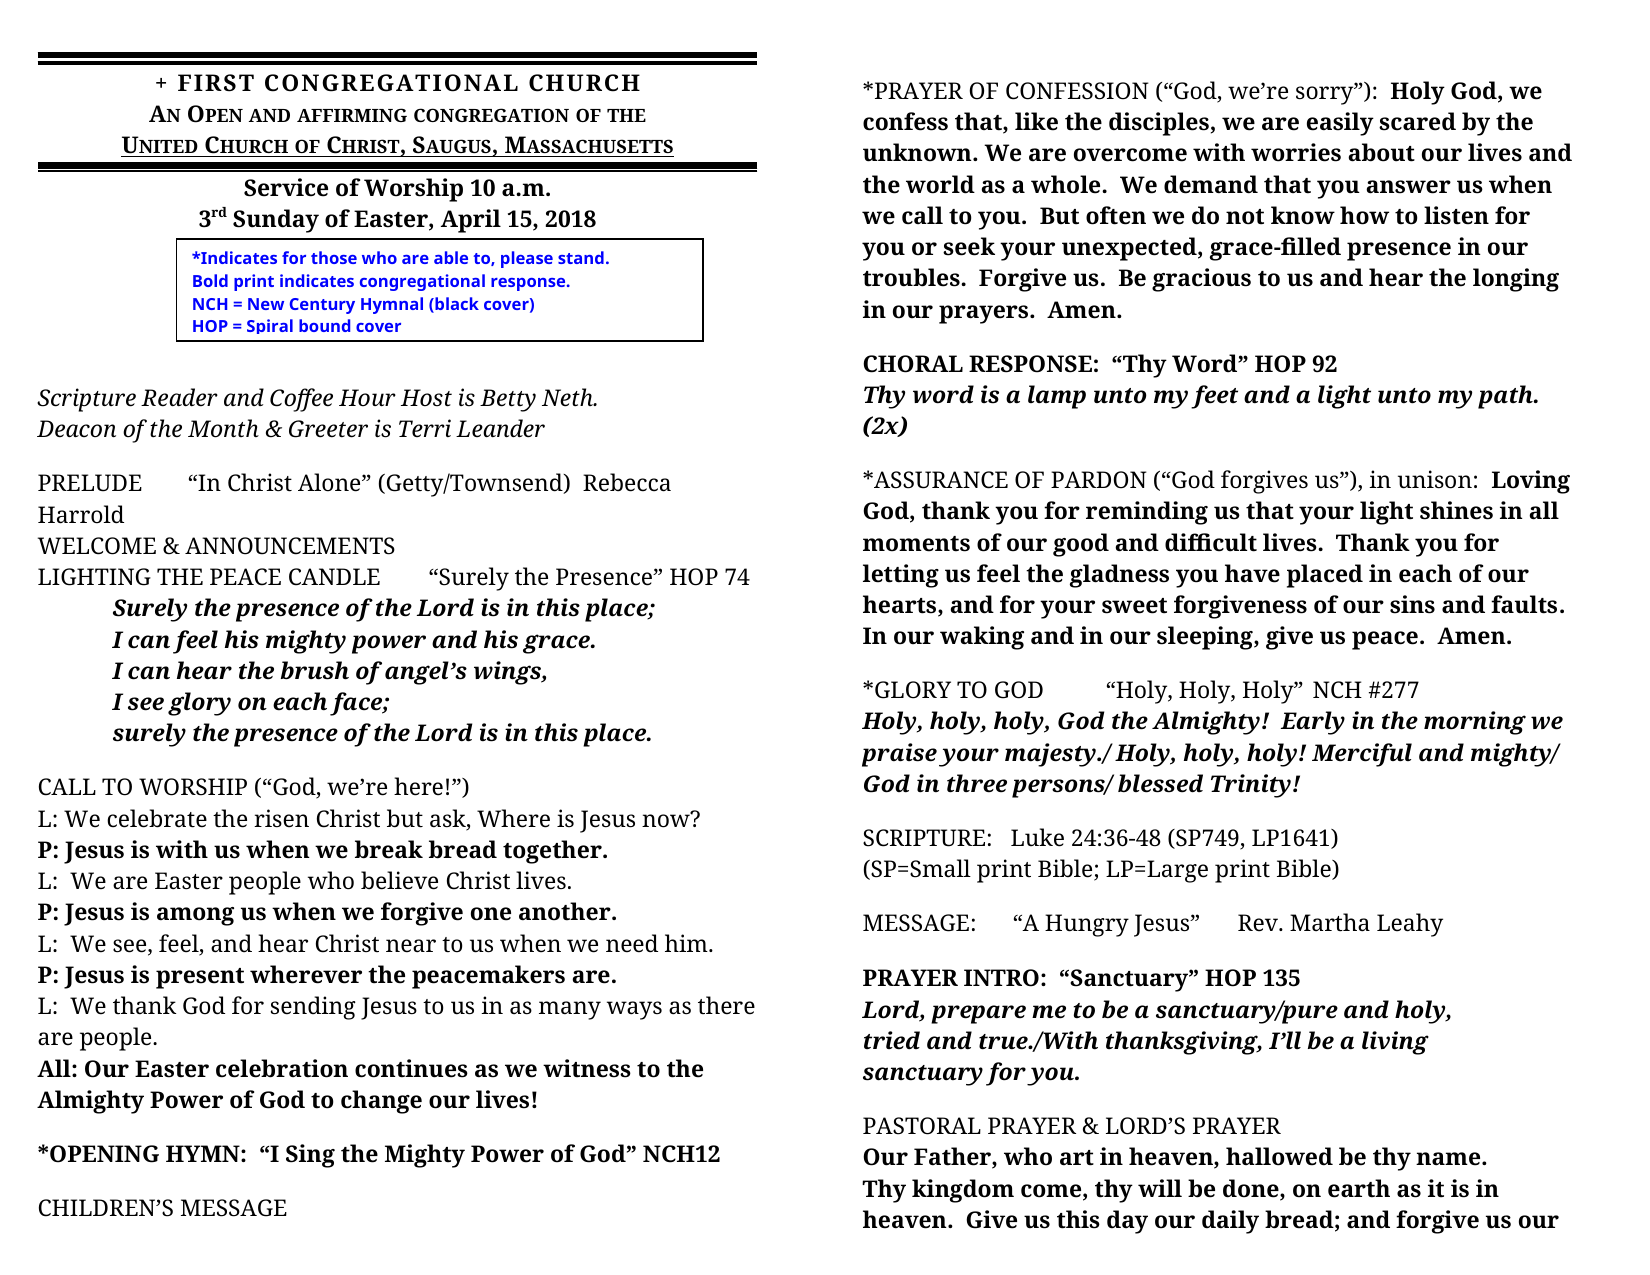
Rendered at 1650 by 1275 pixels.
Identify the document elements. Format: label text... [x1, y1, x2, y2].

text PASTORAL PRAYER & LORD’S PRAYER [862, 1110, 1575, 1141]
text SCRIPTURE: Luke 24:36-48 (SP749, LP1641) [862, 822, 1575, 853]
text PRAYER INTRO: “Sanctuary” HOP 135 [862, 962, 1575, 994]
text Holy, holy, holy, God the Almighty! Early in the morning we praise your majesty./ Holy, holy, holy! Merciful and mighty/ God in three persons/ blessed Trinity! [862, 705, 1575, 799]
text WELCOME & ANNOUNCEMENTS [37, 530, 757, 561]
text CHILDREN’S MESSAGE [37, 1192, 757, 1223]
text tried and true./With thanksgiving, I’ll be a living [862, 1025, 1575, 1056]
text surely the presence of the Lord is in this place. [112, 717, 757, 748]
text I can hear the brush of angel’s wings, [112, 655, 757, 686]
text Thy word is a lamp unto my feet and a light unto my path. (2x) [862, 379, 1575, 441]
text United Church of Christ, Saugus, Massachusetts [37, 129, 757, 172]
text (SP=Small print Bible; LP=Large print Bible) [862, 853, 1575, 884]
text Lord, prepare me to be a sanctuary/pure and holy, [862, 994, 1575, 1025]
text I can feel his mighty power and his grace. [112, 623, 757, 655]
text Surely the presence of the Lord is in this place; [112, 592, 757, 623]
text I see glory on each face; [112, 686, 757, 717]
text *OPENING HYMN: “I Sing the Mighty Power of God” NCH12 [37, 1138, 757, 1169]
text CALL TO WORSHIP (“God, we’re here!”) [37, 771, 757, 802]
text An Open and affirming congregation of the [37, 98, 757, 129]
text MESSAGE: “A Hungry Jesus” Rev. Martha Leahy [862, 907, 1575, 938]
text Our Father, who art in heaven, hallowed be thy name. [862, 1141, 1575, 1173]
text PRELUDE “In Christ Alone” (Getty/Townsend) Rebecca Harrold [37, 467, 757, 530]
text Scripture Reader and Coffee Hour Host is Betty Neth. [37, 382, 757, 413]
text *GLORY TO GOD “Holy, Holy, Holy” NCH #277 [862, 674, 1575, 705]
text *PRAYER OF CONFESSION (“God, we’re sorry”): Holy God, we confess that, like the disciples, we are easily scared by the unknown. We are overcome with worries about our lives and the world as a whole. We demand that you answer us when we call to you. But often we do not know how to listen for you or seek your unexpected, grace-filled presence in our troubles. Forgive us. Be gracious to us and hear the longing in our prayers. Amen. [862, 75, 1575, 325]
text CHORAL RESPONSE: “Thy Word” HOP 92 [862, 347, 1575, 379]
text + FIRST CONGREGATIONAL CHURCH [37, 62, 757, 98]
text sanctuary for you. [862, 1056, 1575, 1087]
text Service of Worship 10 a.m. [37, 172, 757, 203]
text LIGHTING THE PEACE CANDLE “Surely the Presence” HOP 74 [37, 561, 757, 592]
text 3rd Sunday of Easter, April 15, 2018 [37, 203, 757, 234]
text *ASSURANCE OF PARDON (“God forgives us”), in unison: Loving God, thank you for reminding us that your light shines in all moments of our good and difficult lives. Thank you for letting us feel the gladness you have placed in each of our hearts, and for your sweet forgiveness of our sins and faults. In our waking and in our sleeping, give us peace. Amen. [862, 464, 1575, 651]
text Deacon of the Month & Greeter is Terri Leander [37, 413, 757, 444]
